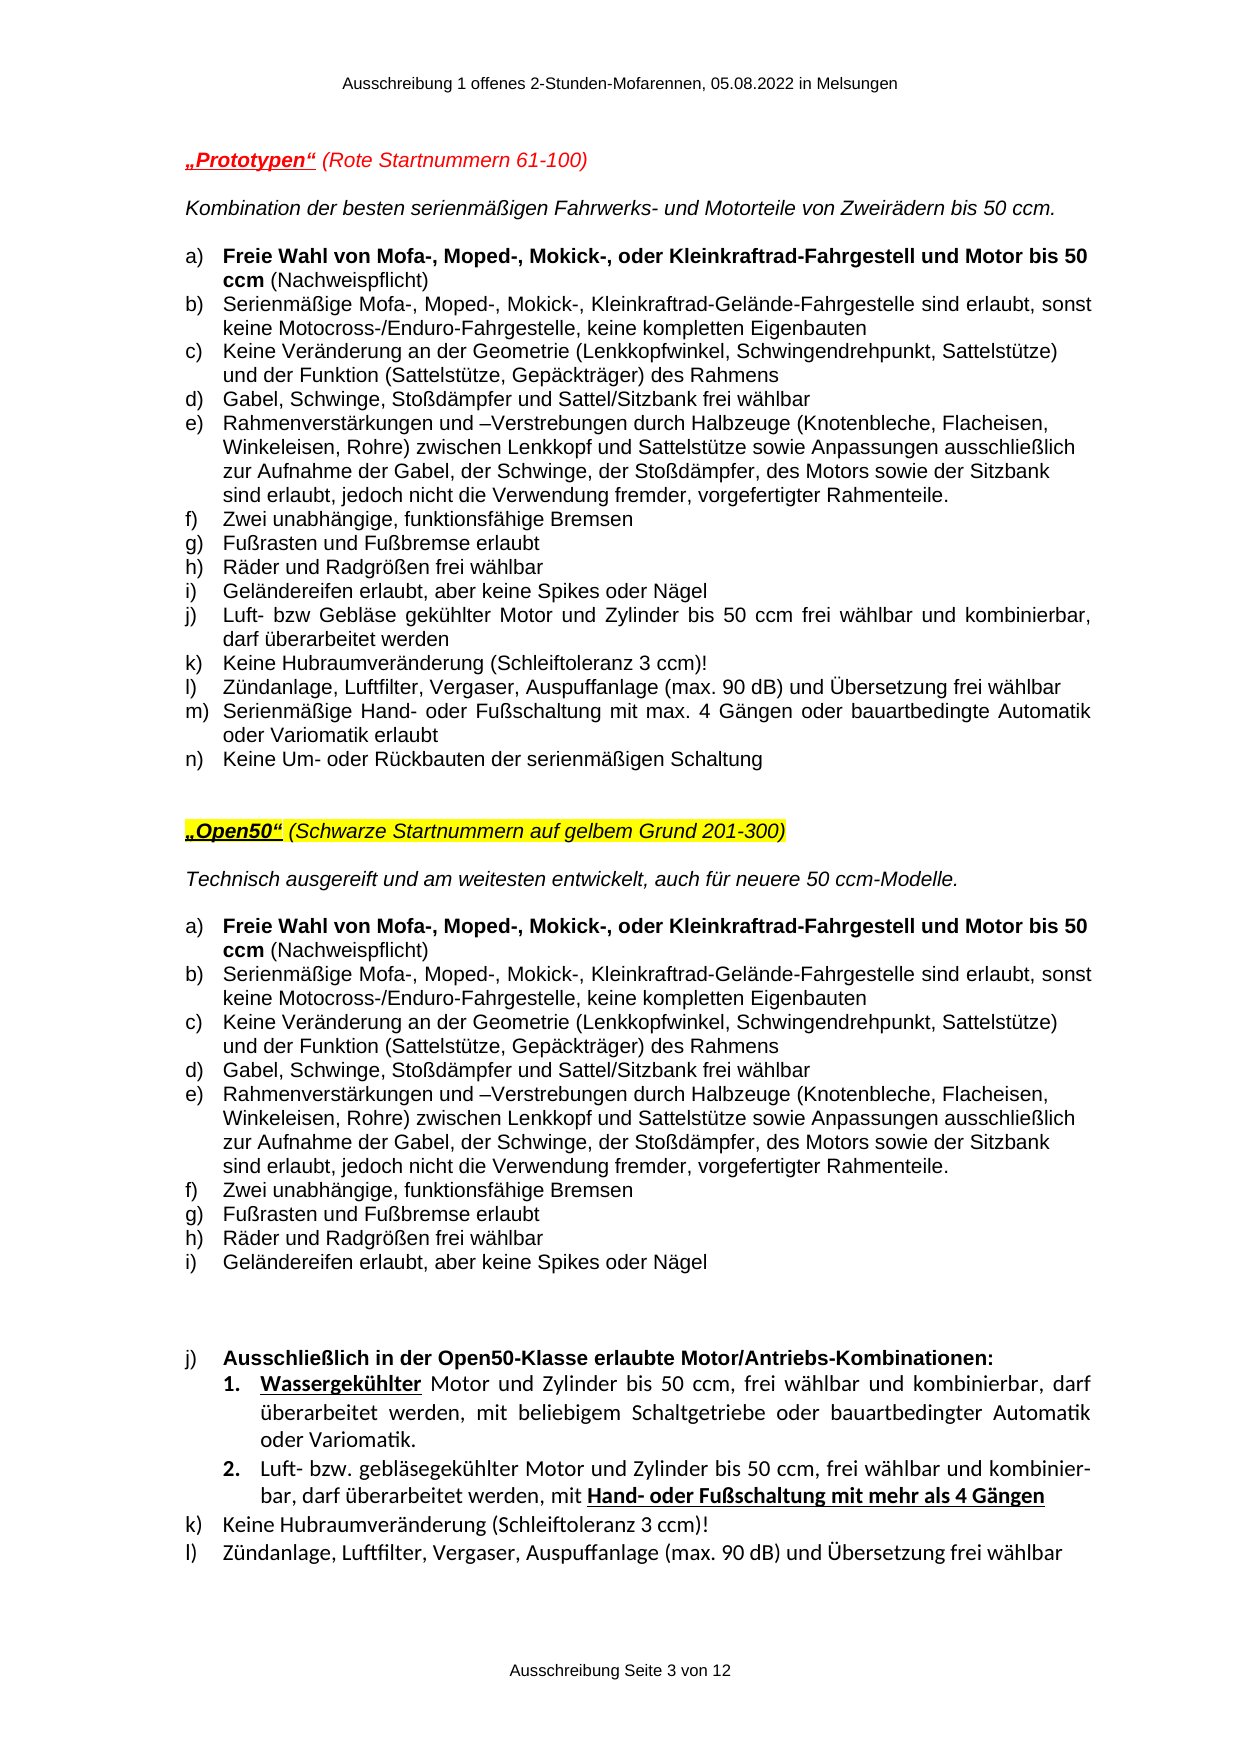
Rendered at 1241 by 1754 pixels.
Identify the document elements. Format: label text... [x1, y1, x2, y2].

list Gabel, Schwinge, Stoßdämpfer und Sattel/Sitzbank frei wählbar [185, 1058, 1092, 1082]
list Keine Veränderung an der Geometrie (Lenkkopfwinkel, Schwingendrehpunkt, Sattelstütze) und der Funktion (Sattelstütze, Gepäckträger) des Rahmens [185, 339, 1092, 387]
list Luft- bzw Gebläse gekühlter Motor und Zylinder bis 50 ccm frei wählbar und kombinierbar, darf überarbeitet werden [185, 603, 1092, 651]
list Serienmäßige Mofa-, Moped-, Mokick-, Kleinkraftrad-Gelände-Fahrgestelle sind erlaubt, sonst keine Motocross-/Enduro-Fahrgestelle, keine kompletten Eigenbauten [185, 962, 1092, 1010]
list Zündanlage, Luftfilter, Vergaser, Auspuffanlage (max. 90 dB) und Übersetzung frei wählbar [185, 1538, 1092, 1566]
list Fußrasten und Fußbremse erlaubt [185, 1202, 1092, 1226]
list Zwei unabhängige, funktionsfähige Bremsen [185, 1178, 1092, 1202]
list Keine Hubraumveränderung (Schleiftoleranz 3 ccm)! [185, 1510, 1092, 1538]
list Gabel, Schwinge, Stoßdämpfer und Sattel/Sitzbank frei wählbar [185, 387, 1092, 411]
list Keine Hubraumveränderung (Schleiftoleranz 3 ccm)! [185, 651, 1092, 675]
text Technisch ausgereift und am weitesten entwickelt, auch für neuere 50 ccm-Modelle. [148, 866, 1092, 890]
list Geländereifen erlaubt, aber keine Spikes oder Nägel [185, 1250, 1092, 1274]
list Keine Um- oder Rückbauten der serienmäßigen Schaltung [185, 747, 1092, 771]
list Keine Veränderung an der Geometrie (Lenkkopfwinkel, Schwingendrehpunkt, Sattelstütze) und der Funktion (Sattelstütze, Gepäckträger) des Rahmens [185, 1010, 1092, 1058]
text Kombination der besten serienmäßigen Fahrwerks- und Motorteile von Zweirädern bis 50 ccm. [185, 196, 1092, 219]
list Rahmenverstärkungen und –Verstrebungen durch Halbzeuge (Knotenbleche, Flacheisen, Winkeleisen, Rohre) zwischen Lenkkopf und Sattelstütze sowie Anpassungen ausschließlich zur Aufnahme der Gabel, der Schwinge, der Stoßdämpfer, des Motors sowie der Sitzbank sind erlaubt, jedoch nicht die Verwendung fremder, vorgefertigter Rahmenteile. [185, 1082, 1092, 1178]
list Zündanlage, Luftfilter, Vergaser, Auspuffanlage (max. 90 dB) und Übersetzung frei wählbar [185, 675, 1092, 699]
list Serienmäßige Mofa-, Moped-, Mokick-, Kleinkraftrad-Gelände-Fahrgestelle sind erlaubt, sonst keine Motocross-/Enduro-Fahrgestelle, keine kompletten Eigenbauten [185, 291, 1092, 339]
list Zwei unabhängige, funktionsfähige Bremsen [185, 507, 1092, 531]
list Räder und Radgrößen frei wählbar [185, 555, 1092, 579]
list Geländereifen erlaubt, aber keine Spikes oder Nägel [185, 579, 1092, 603]
list Luft- bzw. gebläsegekühlter Motor und Zylinder bis 50 ccm, frei wählbar und kombinier-bar, darf überarbeitet werden, mit Hand- oder Fußschaltung mit mehr als 4 Gängen [223, 1454, 1092, 1510]
list Serienmäßige Hand- oder Fußschaltung mit max. 4 Gängen oder bauartbedingte Automatik oder Variomatik erlaubt [185, 699, 1092, 747]
text „Open50“ (Schwarze Startnummern auf gelbem Grund 201-300) [185, 818, 1092, 842]
list Freie Wahl von Mofa-, Moped-, Mokick-, oder Kleinkraftrad-Fahrgestell und Motor bis 50 ccm (Nachweispflicht) [185, 914, 1092, 962]
text „Prototypen“ (Rote Startnummern 61-100) [185, 148, 1092, 172]
list Räder und Radgrößen frei wählbar [185, 1226, 1092, 1250]
list Wassergekühlter Motor und Zylinder bis 50 ccm, frei wählbar und kombinierbar, darf überarbeitet werden, mit beliebigem Schaltgetriebe oder bauartbedingter Automatik oder Variomatik. [223, 1369, 1092, 1454]
list Fußrasten und Fußbremse erlaubt [185, 531, 1092, 555]
list Ausschließlich in der Open50-Klasse erlaubte Motor/Antriebs-Kombinationen: [185, 1346, 1092, 1369]
list Freie Wahl von Mofa-, Moped-, Mokick-, oder Kleinkraftrad-Fahrgestell und Motor bis 50 ccm (Nachweispflicht) [185, 243, 1092, 291]
list Rahmenverstärkungen und –Verstrebungen durch Halbzeuge (Knotenbleche, Flacheisen, Winkeleisen, Rohre) zwischen Lenkkopf und Sattelstütze sowie Anpassungen ausschließlich zur Aufnahme der Gabel, der Schwinge, der Stoßdämpfer, des Motors sowie der Sitzbank sind erlaubt, jedoch nicht die Verwendung fremder, vorgefertigter Rahmenteile. [185, 411, 1092, 507]
